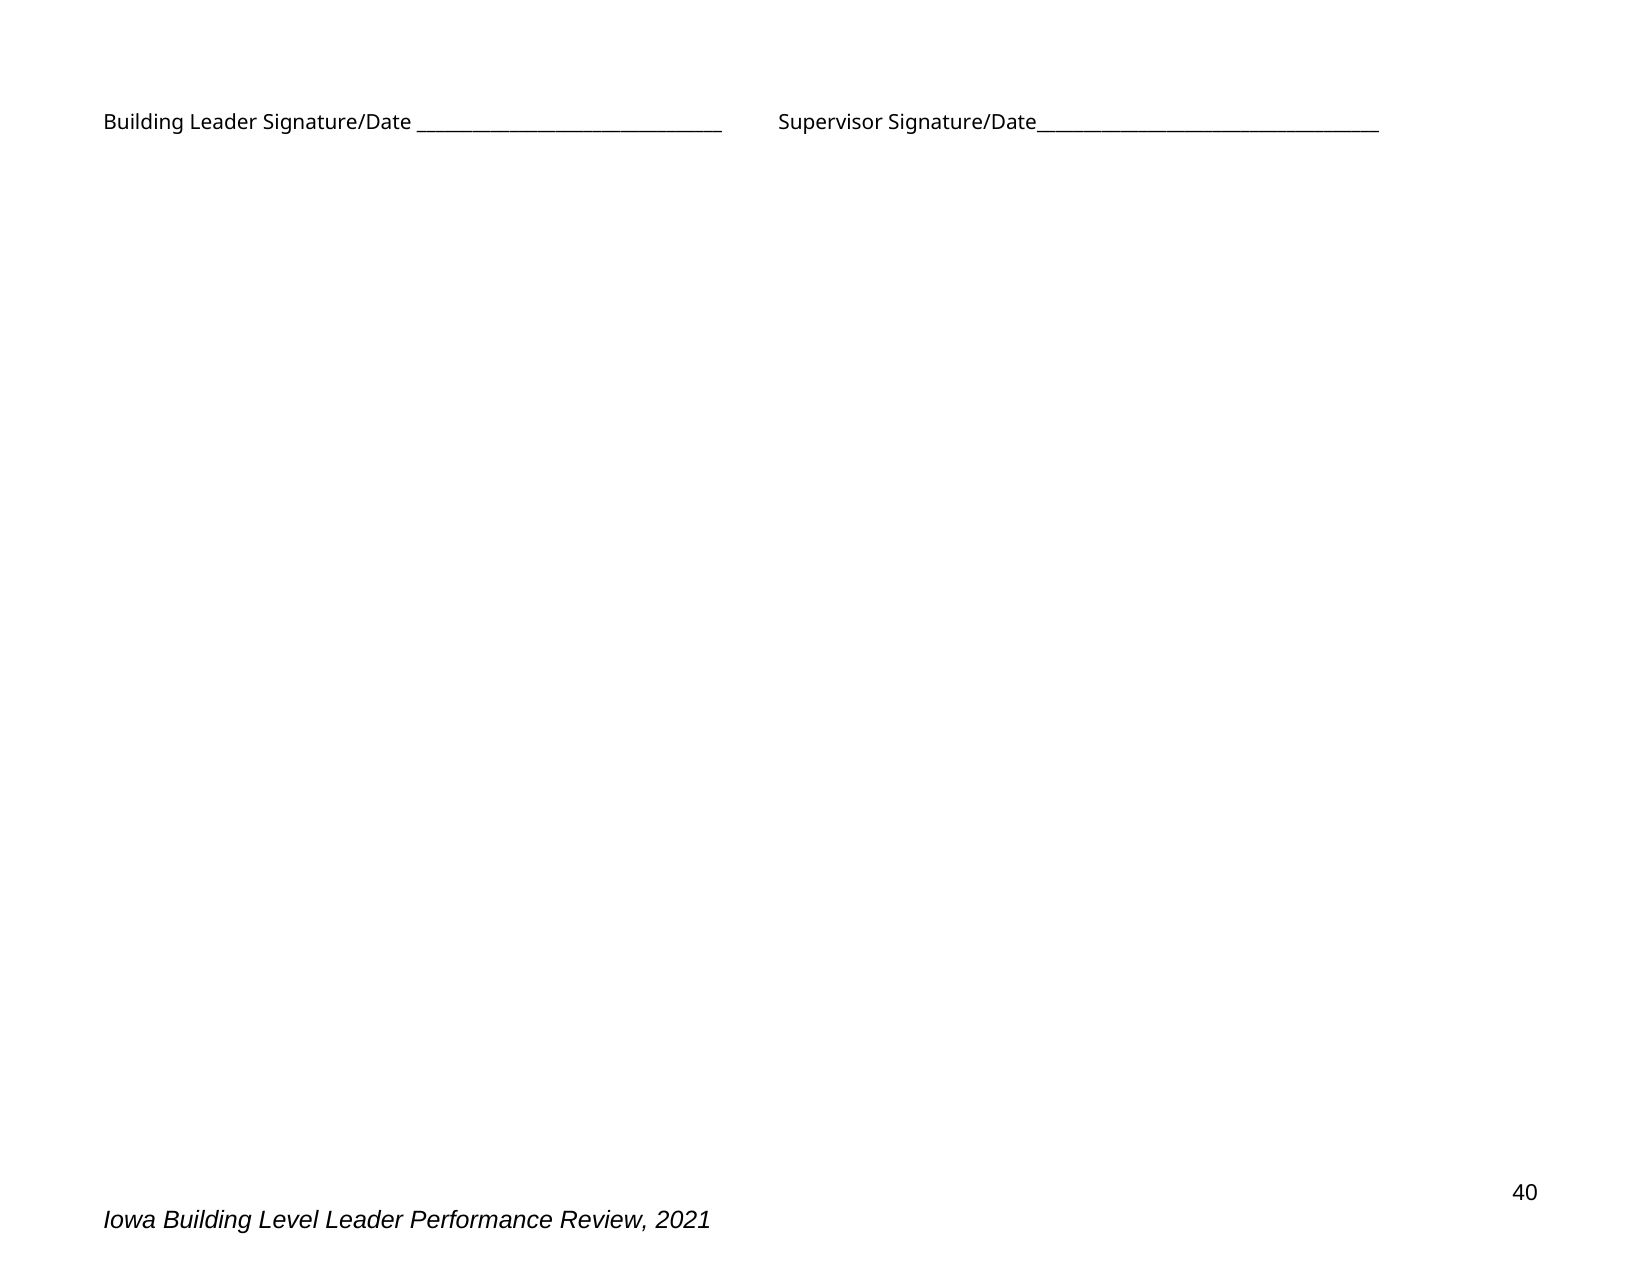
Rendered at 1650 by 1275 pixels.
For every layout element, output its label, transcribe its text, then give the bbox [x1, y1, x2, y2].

text Building Leader Signature/Date _________________________________ Supervisor Signature/Date_____________________________________ [103, 75, 1537, 136]
